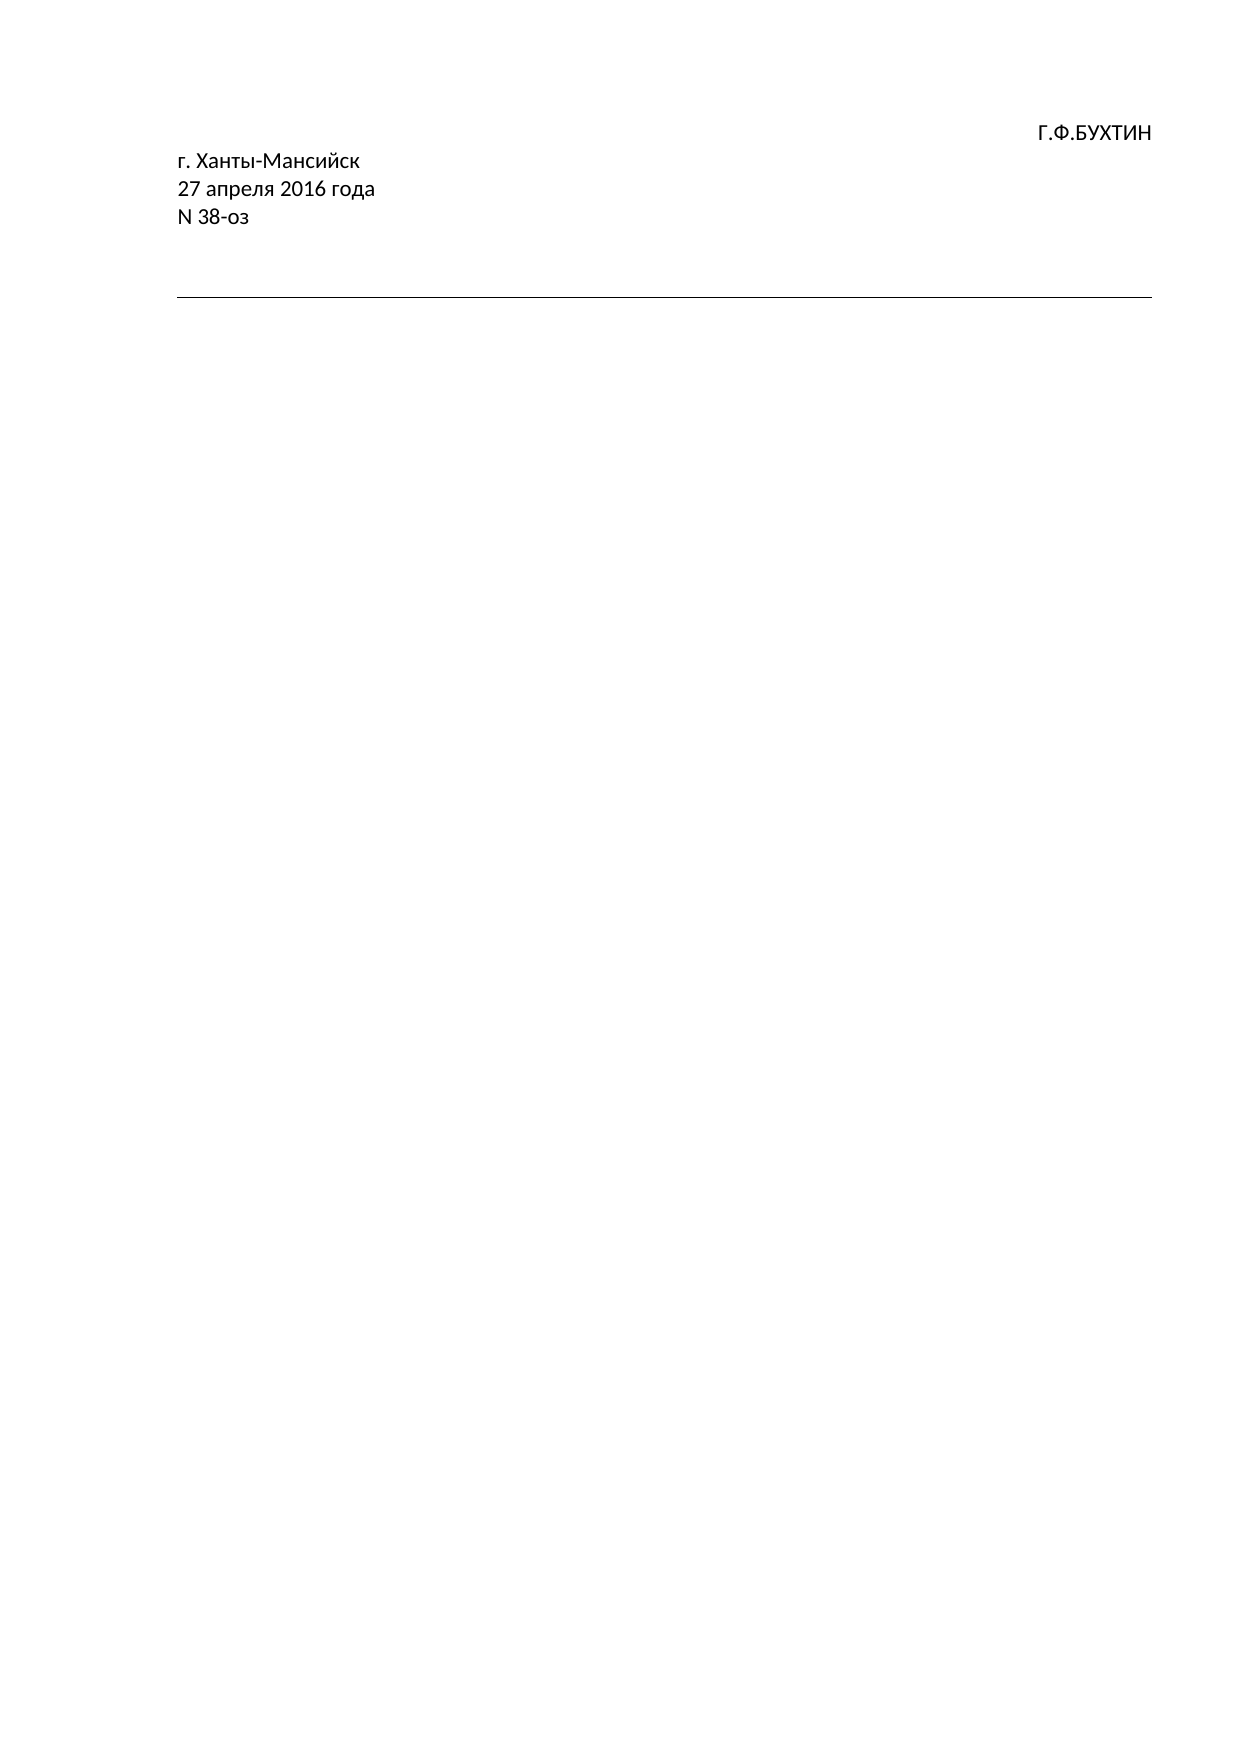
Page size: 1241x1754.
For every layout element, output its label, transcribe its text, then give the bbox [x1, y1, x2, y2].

text г. Ханты-Мансийск [177, 146, 1152, 174]
text Г.Ф.БУХТИН [177, 118, 1152, 146]
text N 38-оз [177, 202, 1152, 230]
text 27 апреля 2016 года [177, 174, 1152, 202]
